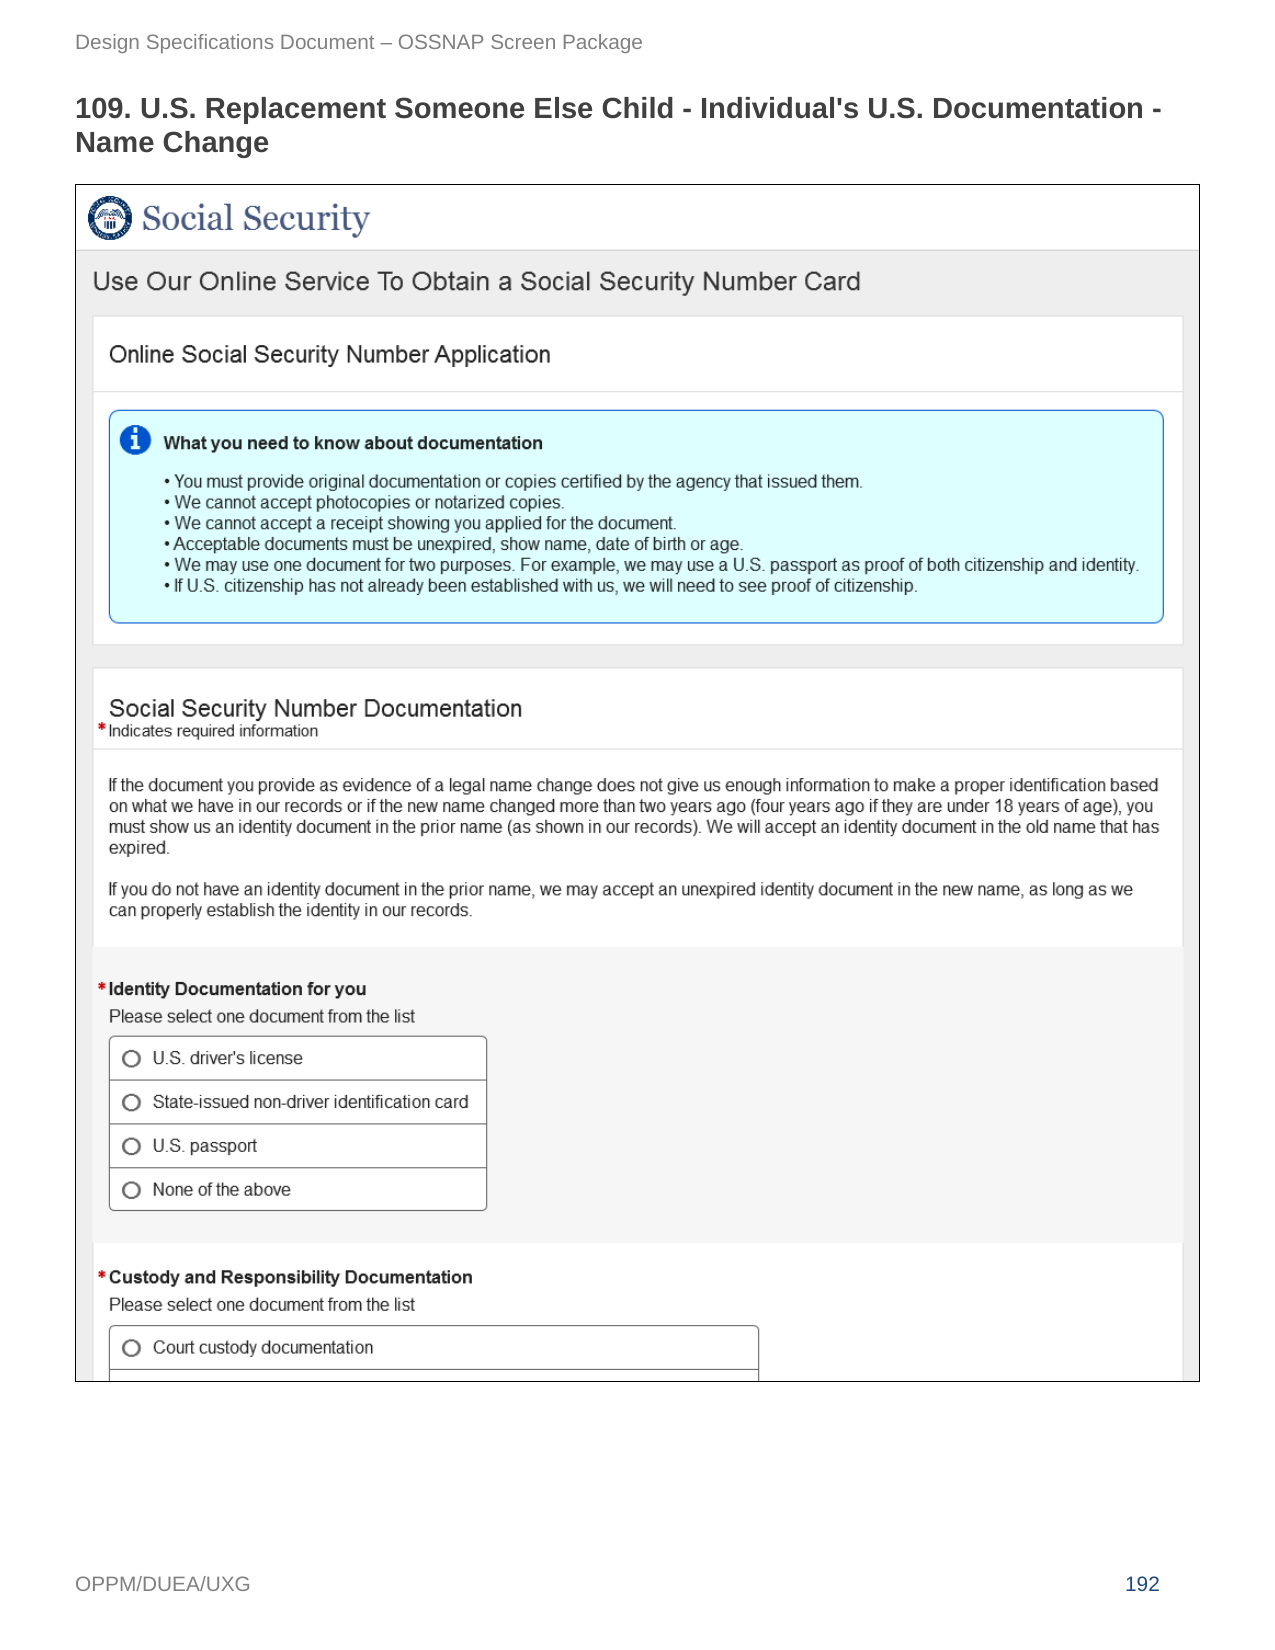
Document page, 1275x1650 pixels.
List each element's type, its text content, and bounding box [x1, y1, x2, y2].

picture [76, 185, 1199, 1381]
subtitle U.S. Replacement Someone Else Child - Individual's U.S. Documentation - Name Change [75, 91, 1200, 158]
